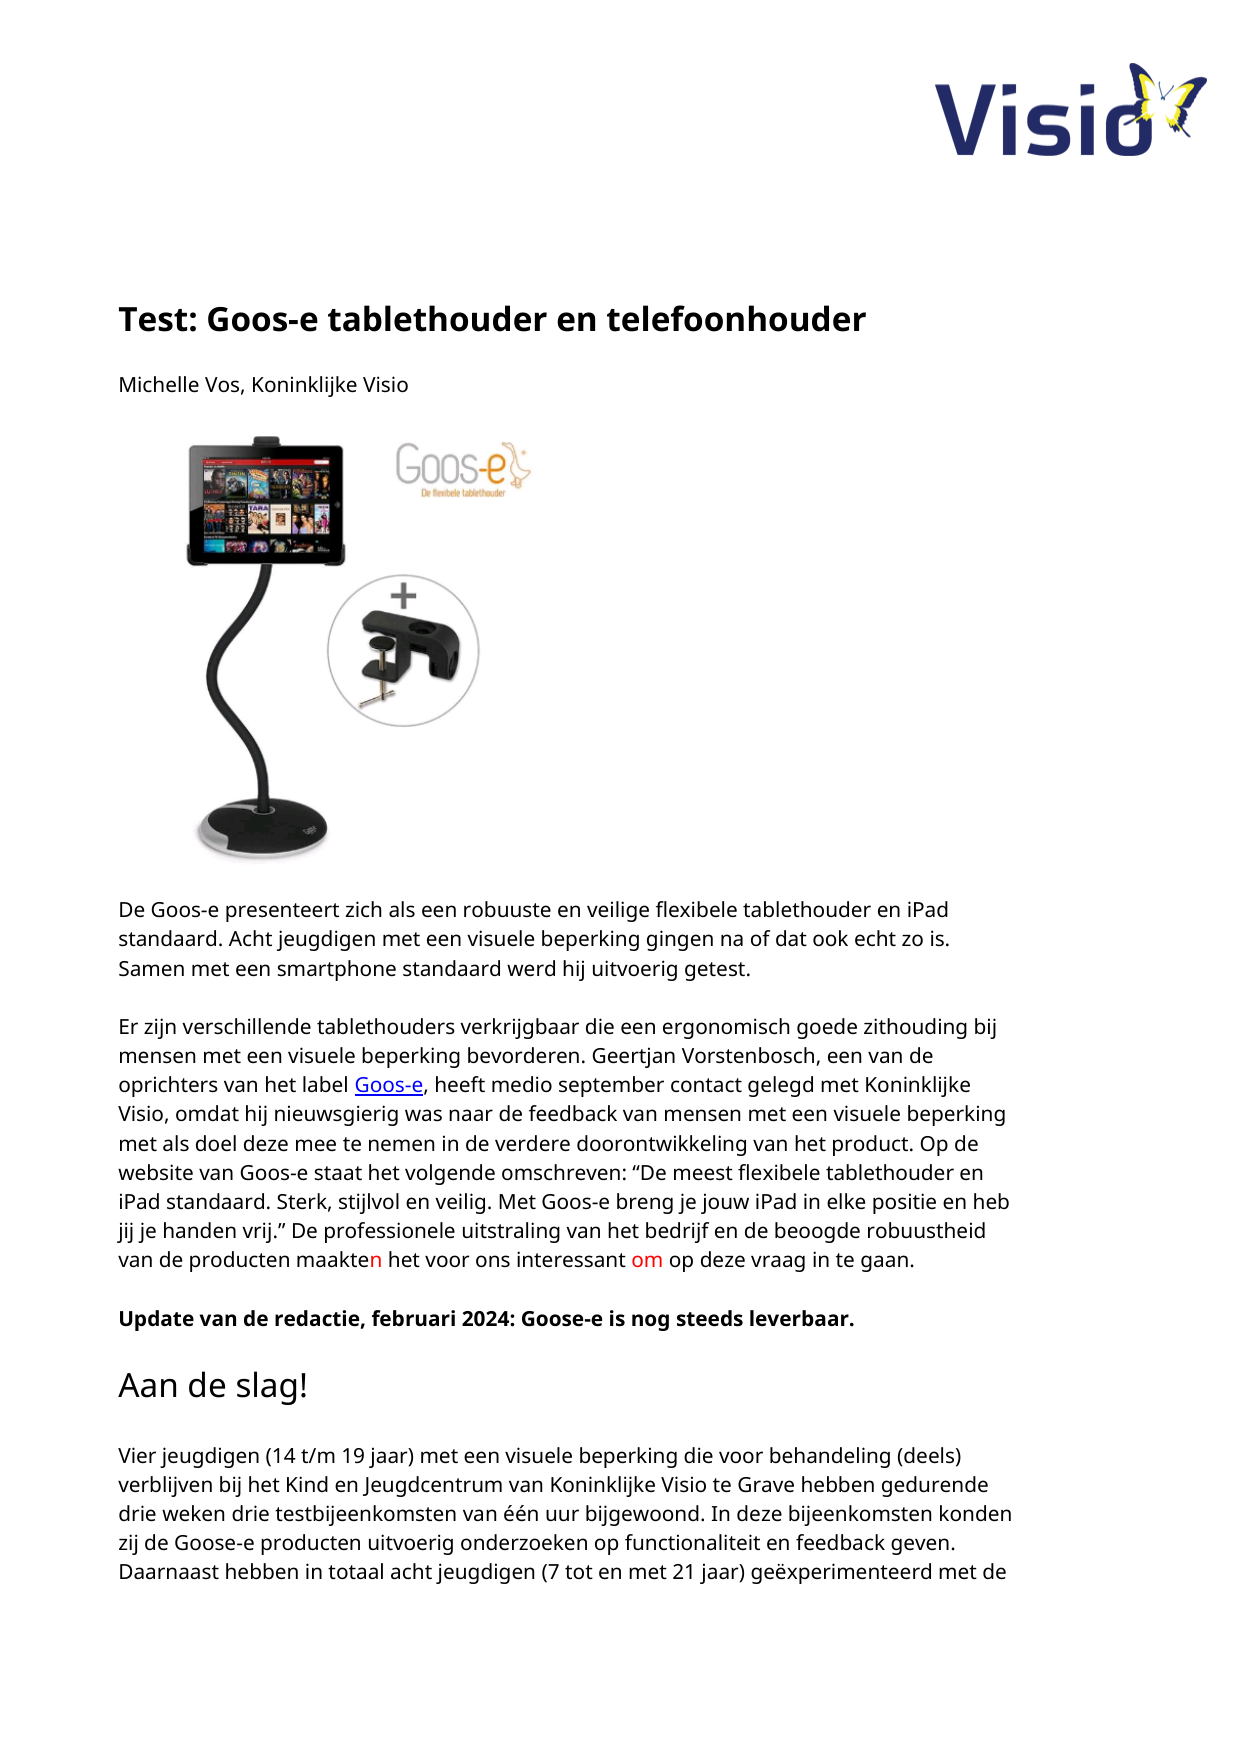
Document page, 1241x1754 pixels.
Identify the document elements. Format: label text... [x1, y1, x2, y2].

title Test: Goos-e tablethouder en telefoonhouder [118, 295, 1016, 341]
text Update van de redactie, februari 2024: Goose-e is nog steeds leverbaar. [118, 1303, 1016, 1332]
picture [118, 428, 545, 866]
picture [923, 58, 1218, 159]
text Er zijn verschillende tablethouders verkrijgbaar die een ergonomisch goede zithouding bij mensen met een visuele beperking bevorderen. Geertjan Vorstenbosch, een van de oprichters van het label Goos-e, heeft medio september contact gelegd met Koninklijke Visio, omdat hij nieuwsgierig was naar de feedback van mensen met een visuele beperking met als doel deze mee te nemen in de verdere doorontwikkeling van het product. Op de website van Goos-e staat het volgende omschreven: “De meest flexibele tablethouder en iPad standaard. Sterk, stijlvol en veilig. Met Goos-e breng je jouw iPad in elke positie en heb jij je handen vrij.” De professionele uitstraling van het bedrijf en de beoogde robuustheid van de producten maakten het voor ons interessant om op deze vraag in te gaan. [118, 1011, 1016, 1274]
text De Goos-e presenteert zich als een robuuste en veilige flexibele tablethouder en iPad standaard. Acht jeugdigen met een visuele beperking gingen na of dat ook echt zo is. Samen met een smartphone standaard werd hij uitvoerig getest. [118, 895, 1016, 982]
text Michelle Vos, Koninklijke Visio [118, 370, 1016, 399]
subtitle Aan de slag! [118, 1361, 1016, 1407]
